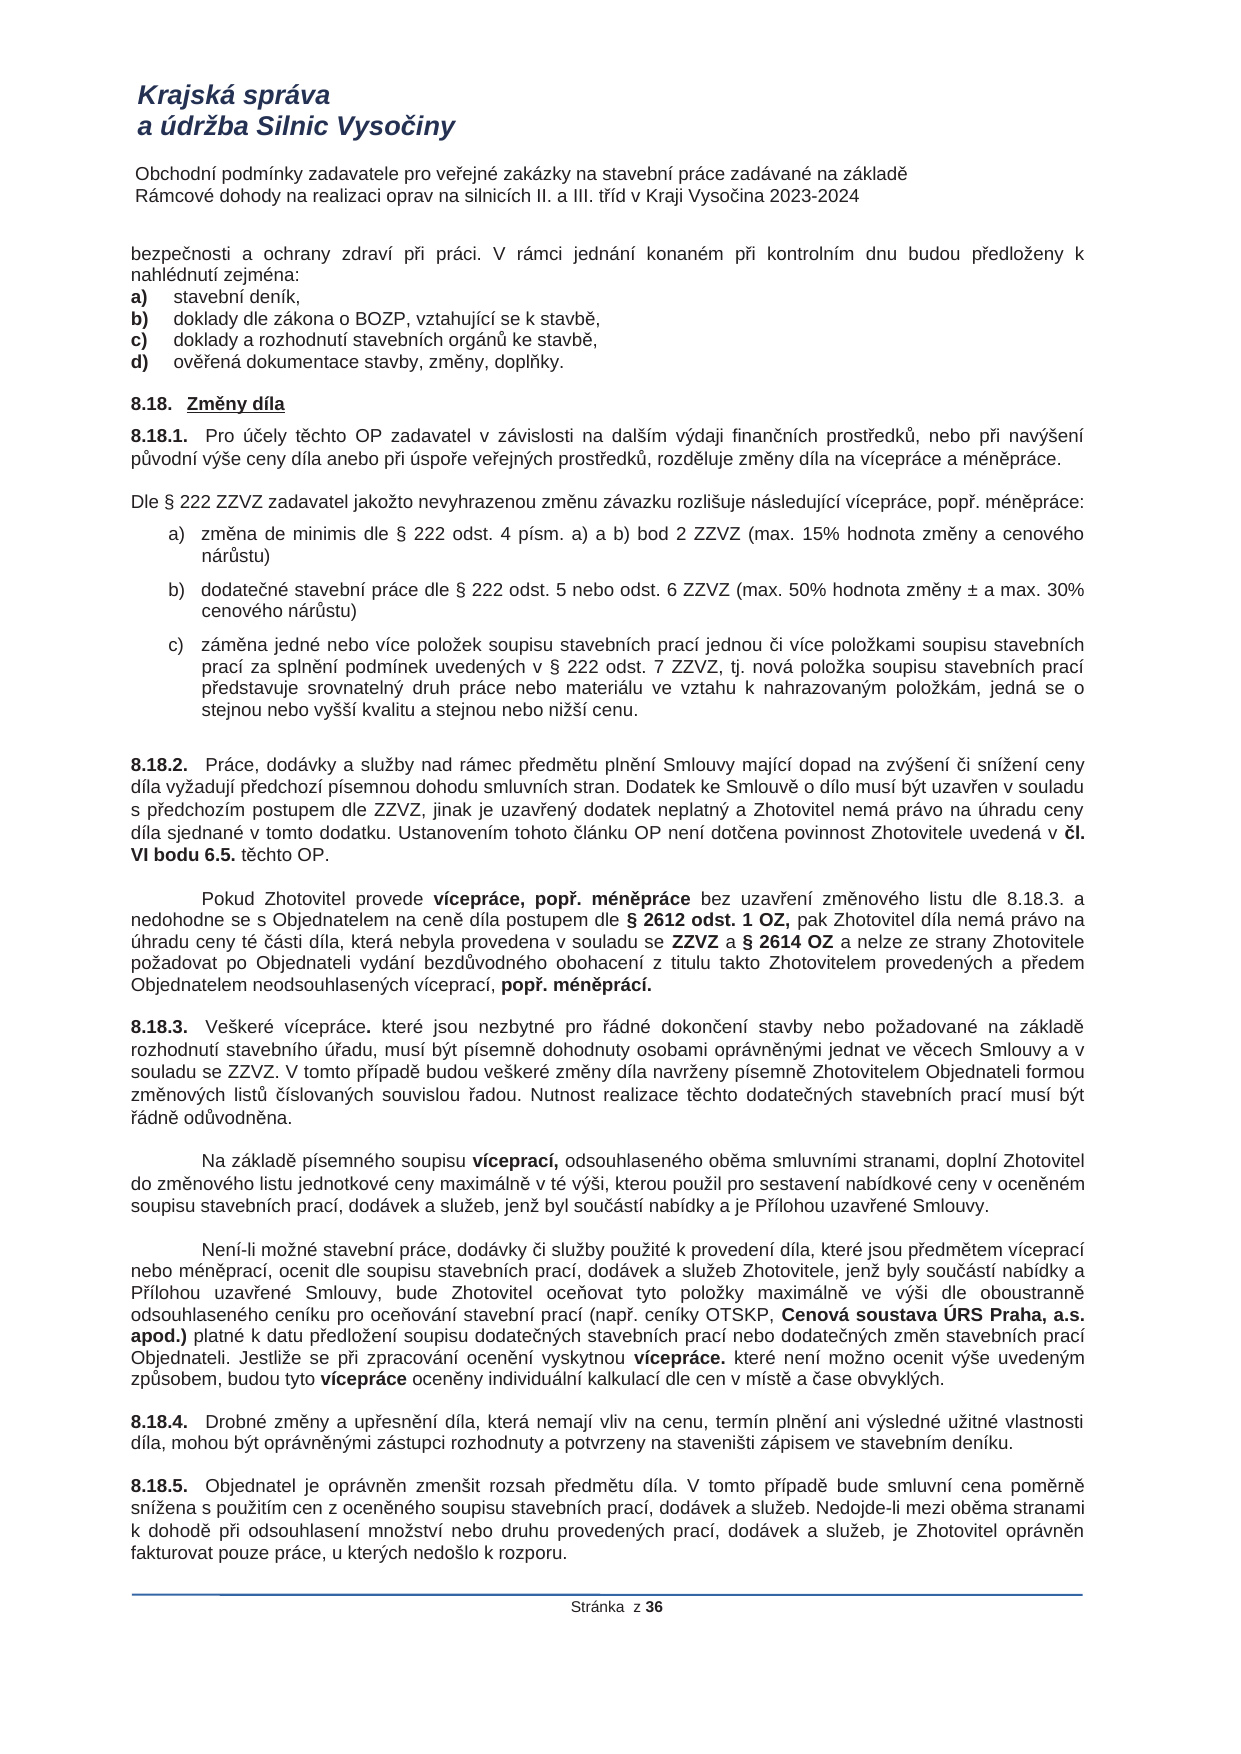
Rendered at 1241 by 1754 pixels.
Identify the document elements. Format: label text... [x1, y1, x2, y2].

list Změny díla [131, 393, 1085, 414]
list dodatečné stavební práce dle § 222 odst. 5 nebo odst. 6 ZZVZ (max. 50% hodnota změny ± a max. 30% cenového nárůstu) [168, 578, 1085, 622]
list doklady a rozhodnutí stavebních orgánů ke stavbě, [131, 329, 1085, 350]
list změna de minimis dle § 222 odst. 4 písm. a) a b) bod 2 ZZVZ (max. 15% hodnota změny a cenového nárůstu) [168, 523, 1085, 566]
list záměna jedné nebo více položek soupisu stavebních prací jednou či více položkami soupisu stavebních prací za splnění podmínek uvedených v § 222 odst. 7 ZZVZ, tj. nová položka soupisu stavebních prací představuje srovnatelný druh práce nebo materiálu ve vztahu k nahrazovaným položkám, jedná se o stejnou nebo vyšší kvalitu a stejnou nebo nižší cenu. [168, 634, 1085, 720]
text Není-li možné stavební práce, dodávky či služby použité k provedení díla, které jsou předmětem víceprací nebo méněprací, ocenit dle soupisu stavebních prací, dodávek a služeb Zhotovitele, jenž byly součástí nabídky a Přílohou uzavřené Smlouvy, bude Zhotovitel oceňovat tyto položky maximálně ve výši dle oboustranně odsouhlaseného ceníku pro oceňování stavební prací (např. ceníky OTSKP, Cenová soustava ÚRS Praha, a.s. apod.) platné k datu předložení soupisu dodatečných stavebních prací nebo dodatečných změn stavebních prací Objednateli. Jestliže se při zpracování ocenění vyskytnou vícepráce. které není možno ocenit výše uvedeným způsobem, budou tyto vícepráce oceněny individuální kalkulací dle cen v místě a čase obvyklých. [131, 1239, 1085, 1389]
text Dle § 222 ZZVZ zadavatel jakožto nevyhrazenou změnu závazku rozlišuje následující vícepráce, popř. méněpráce: [131, 491, 1085, 512]
list Pro účely těchto OP zadavatel v závislosti na dalším výdaji finančních prostředků, nebo při navýšení původní výše ceny díla anebo při úspoře veřejných prostředků, rozděluje změny díla na vícepráce a méněpráce. [131, 425, 1085, 469]
list Drobné změny a upřesnění díla, která nemají vliv na cenu, termín plnění ani výsledné užitné vlastnosti díla, mohou být oprávněnými zástupci rozhodnuty a potvrzeny na staveništi zápisem ve stavebním deníku. [131, 1410, 1085, 1453]
list Veškeré vícepráce. které jsou nezbytné pro řádné dokončení stavby nebo požadované na základě rozhodnutí stavebního úřadu, musí být písemně dohodnuty osobami oprávněnými jednat ve věcech Smlouvy a v souladu se ZZVZ. V tomto případě budou veškeré změny díla navrženy písemně Zhotovitelem Objednateli formou změnových listů číslovaných souvislou řadou. Nutnost realizace těchto dodatečných stavebních prací musí být řádně odůvodněna. [131, 1016, 1085, 1128]
list stavební deník, [131, 286, 1085, 307]
list doklady dle zákona o BOZP, vztahující se k stavbě, [131, 307, 1085, 329]
list ověřená dokumentace stavby, změny, doplňky. [131, 350, 1085, 372]
text Pokud Zhotovitel provede vícepráce, popř. méněpráce bez uzavření změnového listu dle 8.18.3. a nedohodne se s Objednatelem na ceně díla postupem dle § 2612 odst. 1 OZ, pak Zhotovitel díla nemá právo na úhradu ceny té části díla, která nebyla provedena v souladu se ZZVZ a § 2614 OZ a nelze ze strany Zhotovitele požadovat po Objednateli vydání bezdůvodného obohacení z titulu takto Zhotovitelem provedených a předem Objednatelem neodsouhlasených víceprací, popř. méněprácí. [131, 887, 1085, 995]
text Na základě písemného soupisu víceprací, odsouhlaseného oběma smluvními stranami, doplní Zhotovitel do změnového listu jednotkové ceny maximálně v té výši, kterou použil pro sestavení nabídkové ceny v oceněném soupisu stavebních prací, dodávek a služeb, jenž byl součástí nabídky a je Přílohou uzavřené Smlouvy. [131, 1150, 1085, 1217]
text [131, 243, 1085, 286]
list Práce, dodávky a služby nad rámec předmětu plnění Smlouvy mající dopad na zvýšení či snížení ceny díla vyžadují předchozí písemnou dohodu smluvních stran. Dodatek ke Smlouvě o dílo musí být uzavřen v souladu s předchozím postupem dle ZZVZ, jinak je uzavřený dodatek neplatný a Zhotovitel nemá právo na úhradu ceny díla sjednané v tomto dodatku. Ustanovením tohoto článku OP není dotčena povinnost Zhotovitele uvedená v čl. VI bodu 6.5. těchto OP. [131, 754, 1085, 866]
list Objednatel je oprávněn zmenšit rozsah předmětu díla. V tomto případě bude smluvní cena poměrně snížena s použitím cen z oceněného soupisu stavebních prací, dodávek a služeb. Nedojde-li mezi oběma stranami k dohodě při odsouhlasení množství nebo druhu provedených prací, dodávek a služeb, je Zhotovitel oprávněn fakturovat pouze práce, u kterých nedošlo k rozporu. [131, 1474, 1085, 1564]
